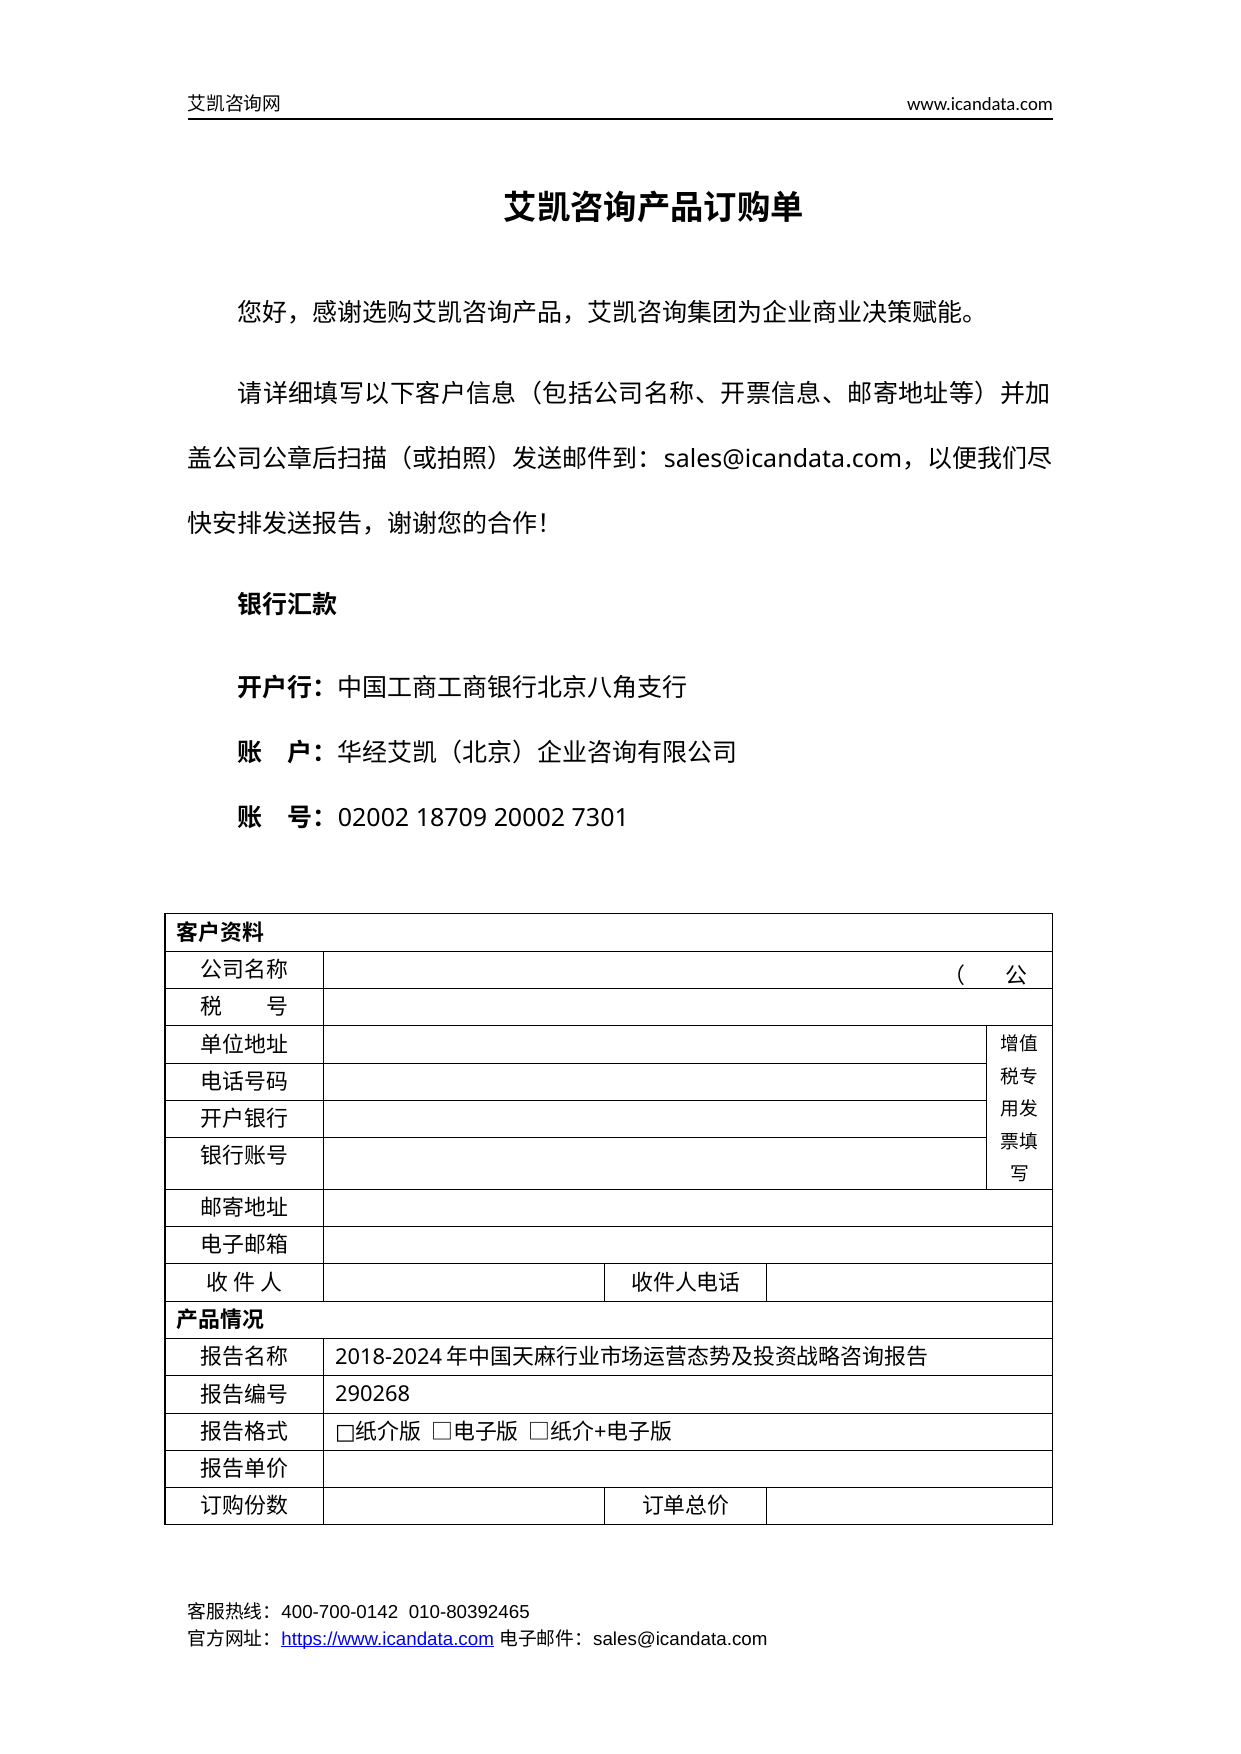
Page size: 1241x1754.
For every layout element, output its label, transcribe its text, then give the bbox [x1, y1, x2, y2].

table_cell 公司名称 [166, 952, 323, 988]
table_cell 报告名称 [166, 1339, 323, 1375]
table_cell 报告格式 [166, 1414, 323, 1450]
table_cell [767, 1488, 1052, 1524]
table_cell [324, 1451, 1052, 1487]
table_cell [324, 1264, 604, 1301]
table_cell 电话号码 [166, 1064, 323, 1100]
table_header 客户资料 [166, 914, 1052, 951]
table_cell 290268 [324, 1376, 1052, 1412]
text 账 户：华经艾凯（北京）企业咨询有限公司 [187, 718, 1053, 783]
text 艾凯咨询产品订购单 [187, 172, 1053, 237]
table_cell □纸介版 □电子版 □纸介+电子版 [324, 1414, 1052, 1450]
table_cell 2018-2024年中国天麻行业市场运营态势及投资战略咨询报告 [324, 1339, 1052, 1375]
text 开户行：中国工商工商银行北京八角支行 [187, 653, 1053, 718]
table_cell [324, 952, 1052, 988]
table_cell 订单总价 [605, 1488, 766, 1524]
table_cell [324, 1026, 986, 1062]
table_cell [324, 1138, 986, 1189]
table_cell [324, 1488, 604, 1524]
text 请详细填写以下客户信息（包括公司名称、开票信息、邮寄地址等）并加盖公司公章后扫描（或拍照）发送邮件到：sales@icandata.com，以便我们尽快安排发送报告，谢谢您的合作！ [187, 359, 1053, 554]
table_cell 电子邮箱 [166, 1227, 323, 1263]
table_cell [324, 1227, 1052, 1263]
table_cell 订购份数 [166, 1488, 323, 1524]
table_cell 开户银行 [166, 1101, 323, 1137]
table_cell 单位地址 [166, 1026, 323, 1062]
text 您好，感谢选购艾凯咨询产品，艾凯咨询集团为企业商业决策赋能。 [187, 278, 1053, 343]
table_cell 银行账号 [166, 1138, 323, 1189]
table_cell [324, 989, 1052, 1025]
table_cell [767, 1264, 1052, 1301]
table_cell 报告编号 [166, 1376, 323, 1412]
table_cell [324, 1064, 986, 1100]
text 账 号：02002 18709 20002 7301 [187, 783, 1053, 848]
table_cell 报告单价 [166, 1451, 323, 1487]
table_cell 产品情况 [166, 1302, 1052, 1338]
table_cell 增值税专用发票填写 [987, 1026, 1052, 1189]
table_cell 税 号 [166, 989, 323, 1025]
table_cell 收件人电话 [605, 1264, 766, 1301]
table_cell 邮寄地址 [166, 1190, 323, 1226]
text 银行汇款 [187, 570, 1053, 635]
table_cell 收 件 人 [166, 1264, 323, 1301]
table_cell [324, 1101, 986, 1137]
table_cell [324, 1190, 1052, 1226]
